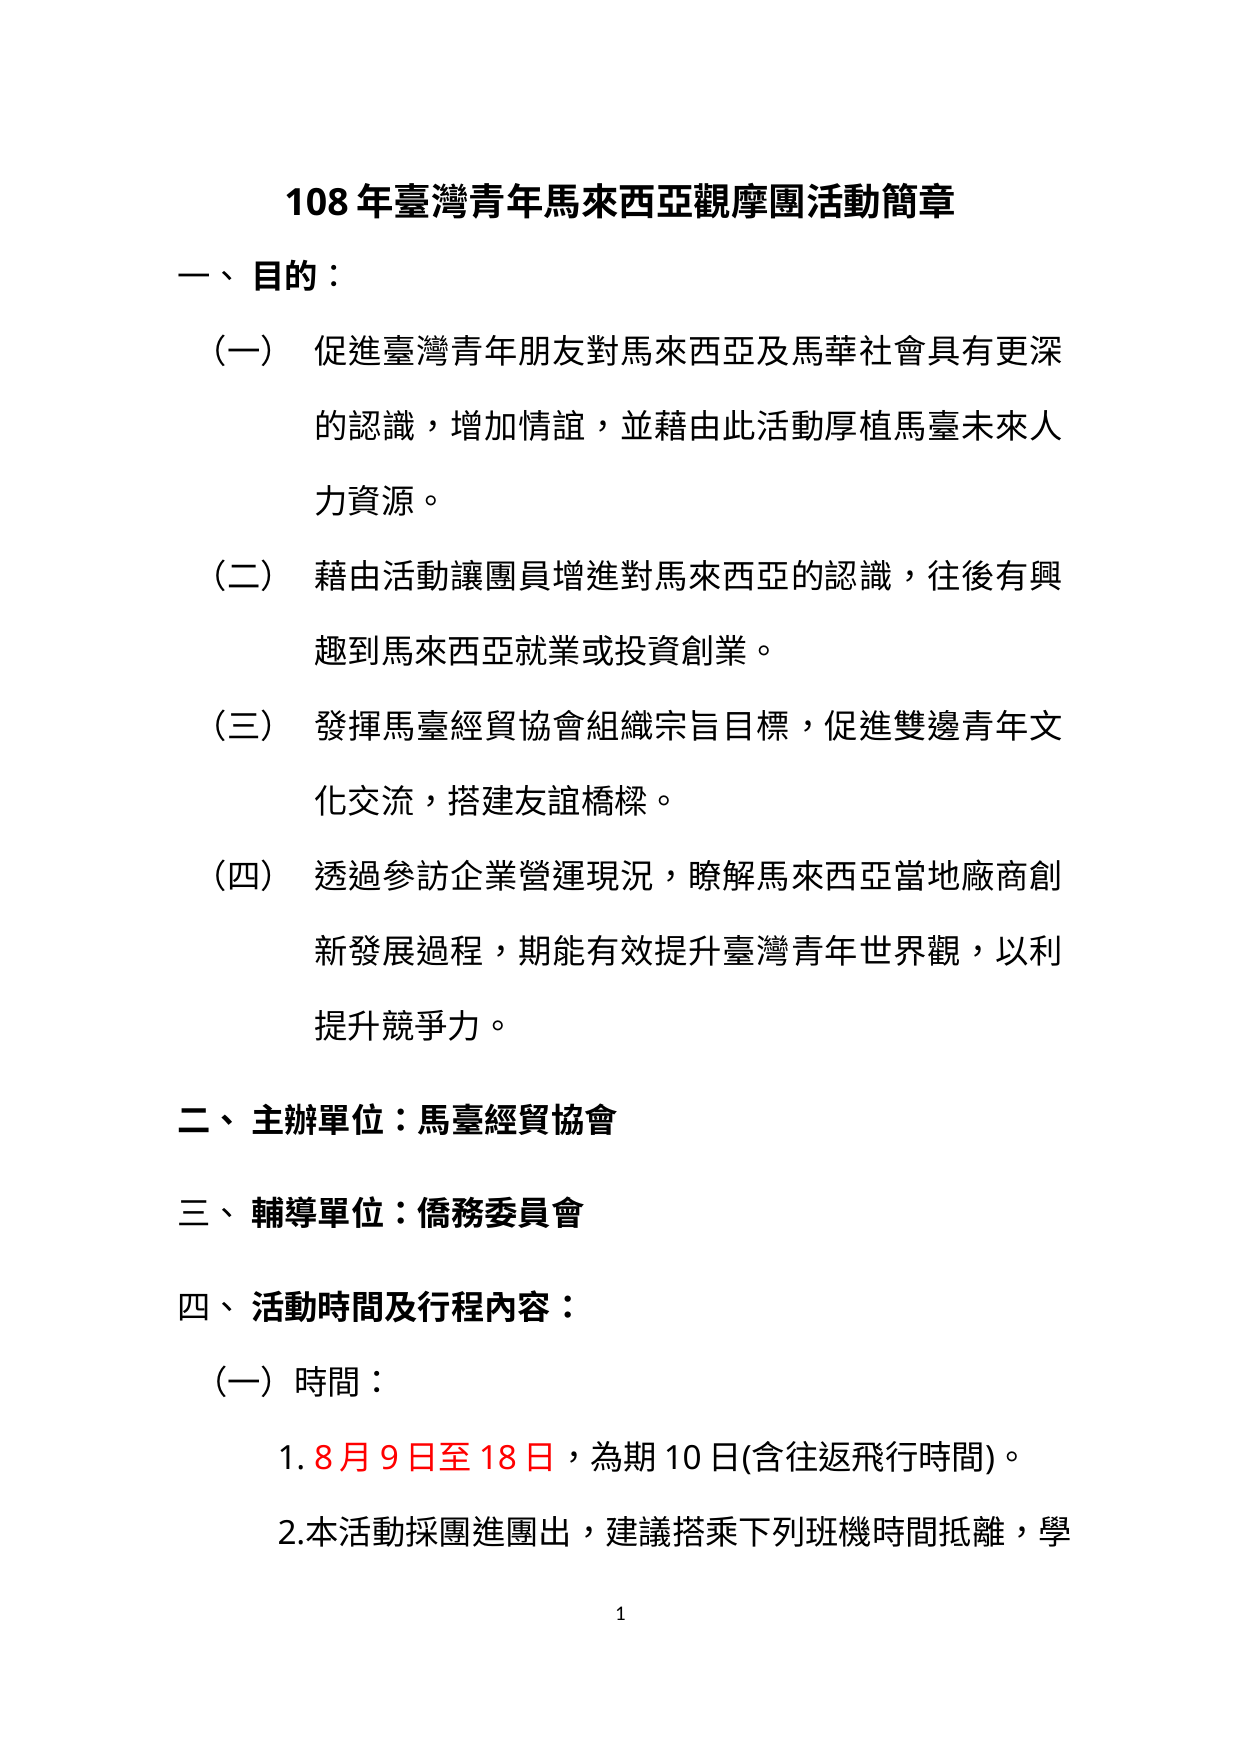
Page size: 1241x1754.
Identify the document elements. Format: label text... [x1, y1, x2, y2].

text （一）時間： [177, 1342, 1083, 1417]
list 藉由活動讓團員增進對馬來西亞的認識，往後有興趣到馬來西亞就業或投資創業。 [194, 536, 1063, 686]
list 主辦單位：馬臺經貿協會 [177, 1080, 1063, 1155]
list 活動時間及行程內容： [177, 1267, 1083, 1342]
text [277, 1492, 1083, 1567]
text 108年臺灣青年馬來西亞觀摩團活動簡章 [177, 161, 1063, 236]
text 1. 8月9日至18日，為期10日(含往返飛行時間)。 [177, 1417, 1083, 1492]
list 透過參訪企業營運現況，瞭解馬來西亞當地廠商創新發展過程，期能有效提升臺灣青年世界觀，以利提升競爭力。 [194, 836, 1063, 1061]
list 促進臺灣青年朋友對馬來西亞及馬華社會具有更深的認識，增加情誼，並藉由此活動厚植馬臺未來人力資源。 [194, 311, 1063, 536]
list 目的： [177, 236, 1063, 311]
list 輔導單位：僑務委員會 [177, 1174, 1083, 1249]
list 發揮馬臺經貿協會組織宗旨目標，促進雙邊青年文化交流，搭建友誼橋樑。 [194, 686, 1063, 836]
